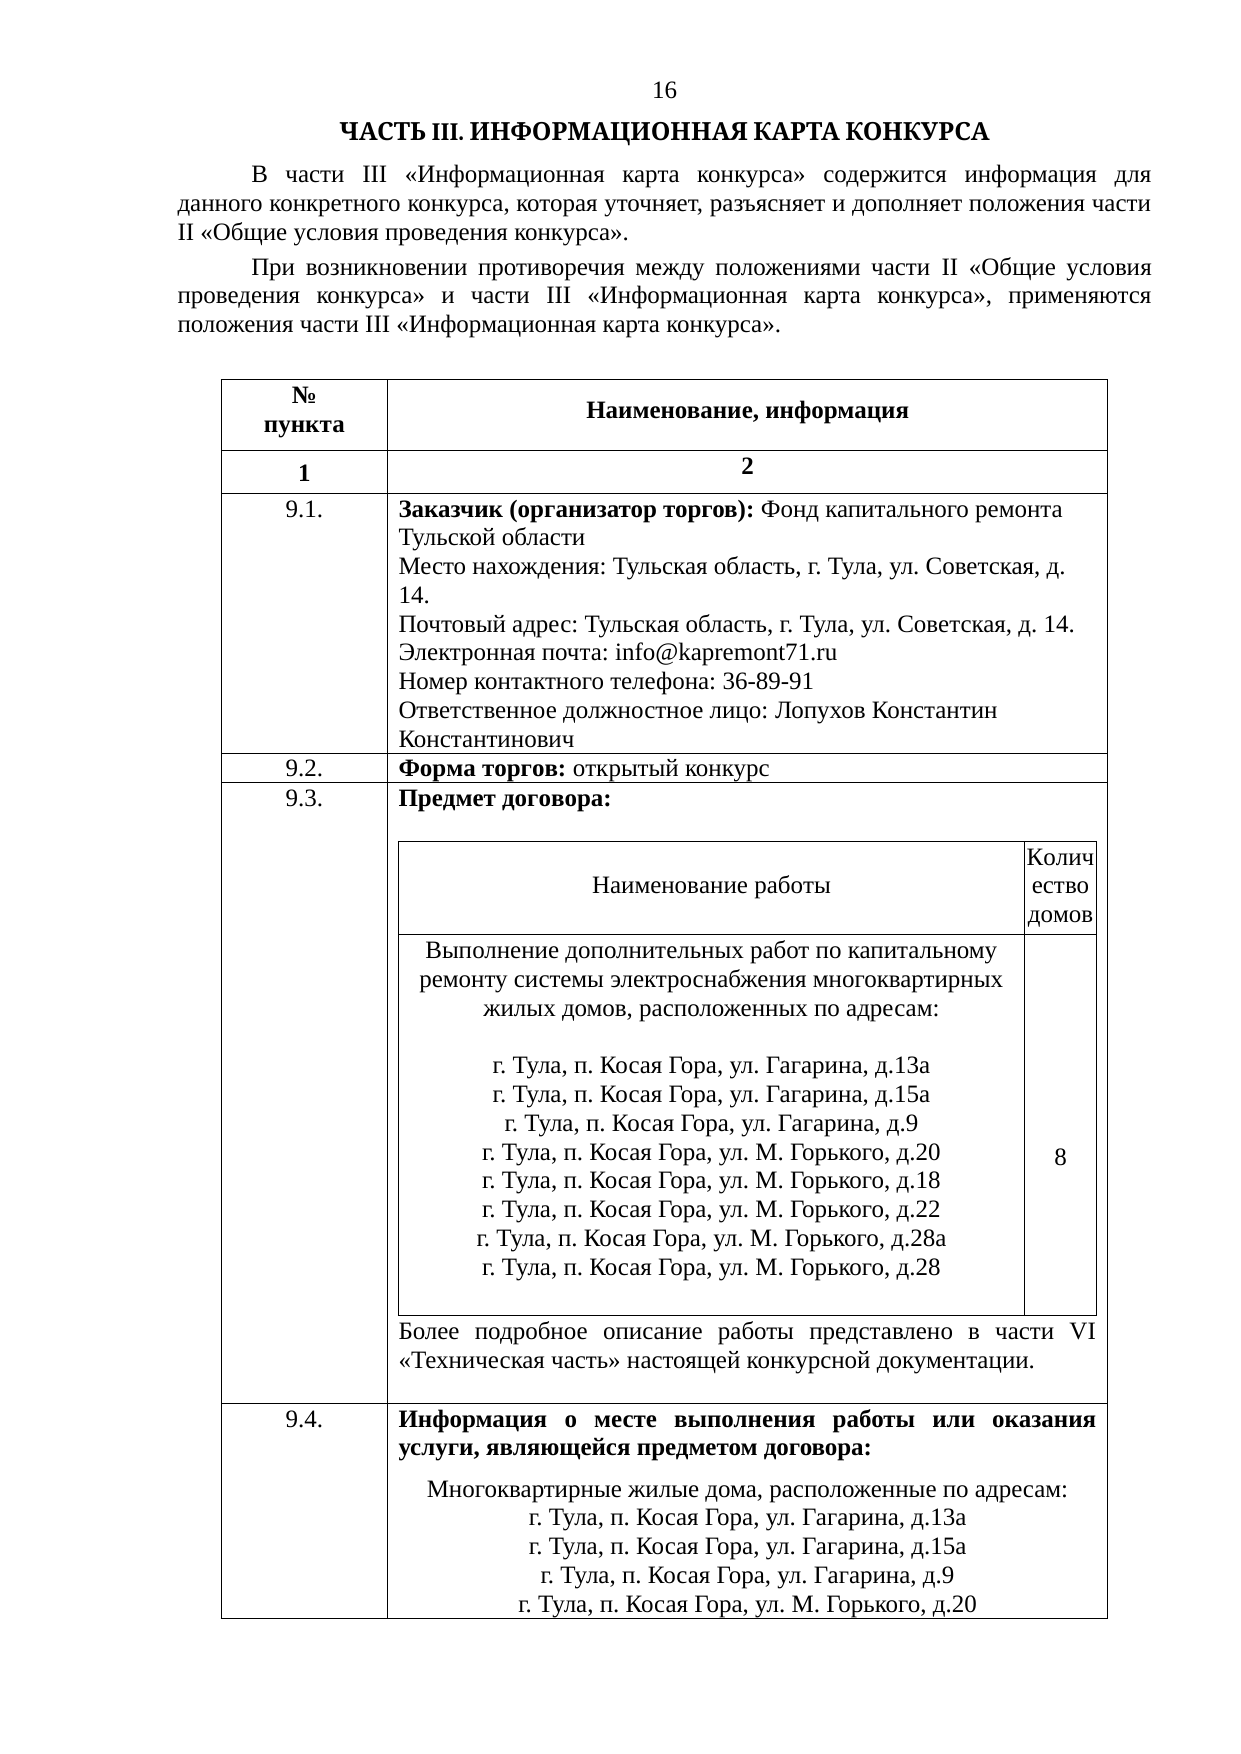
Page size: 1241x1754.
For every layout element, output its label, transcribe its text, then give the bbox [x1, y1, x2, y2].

table_cell 9.3. [222, 783, 387, 1403]
table_cell 9.1. [222, 494, 387, 752]
table_cell 9.2. [222, 754, 387, 782]
table_cell 2 [388, 451, 1107, 493]
text При возникновении противоречия между положениями части II «Общие условия проведения конкурса» и части III «Информационная карта конкурса», применяются положения части III «Информационная карта конкурса». [177, 252, 1152, 338]
table_cell Форма торгов: открытый конкурс [388, 754, 1107, 782]
table_cell Предмет договора: Более подробное описание работы представлено в части VI «Техническая часть» настоящей конкурсной документации. [388, 783, 1107, 1403]
table_header № пункта [222, 380, 387, 450]
subtitle ЧАСТЬ III. ИНФОРМАЦИОННАЯ КАРТА КОНКУРСА [177, 118, 1152, 147]
table_header Наименование, информация [388, 380, 1107, 450]
table_cell 9.4. [222, 1404, 387, 1617]
text В части III «Информационная карта конкурса» содержится информация для данного конкретного конкурса, которая уточняет, разъясняет и дополняет положения части II «Общие условия проведения конкурса». [177, 159, 1152, 246]
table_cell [388, 1404, 1107, 1617]
table_cell 1 [222, 451, 387, 493]
table_cell Заказчик (организатор торгов): Фонд капитального ремонта Тульской области Место нахождения: Тульская область, г. Тула, ул. Советская, д. 14. Почтовый адрес: Тульская область, г. Тула, ул. Советская, д. 14. Электронная почта: info@kapremont71.ru Номер контактного телефона: 36-89-91 Ответственное должностное лицо: Лопухов Константин Константинович [388, 494, 1107, 752]
